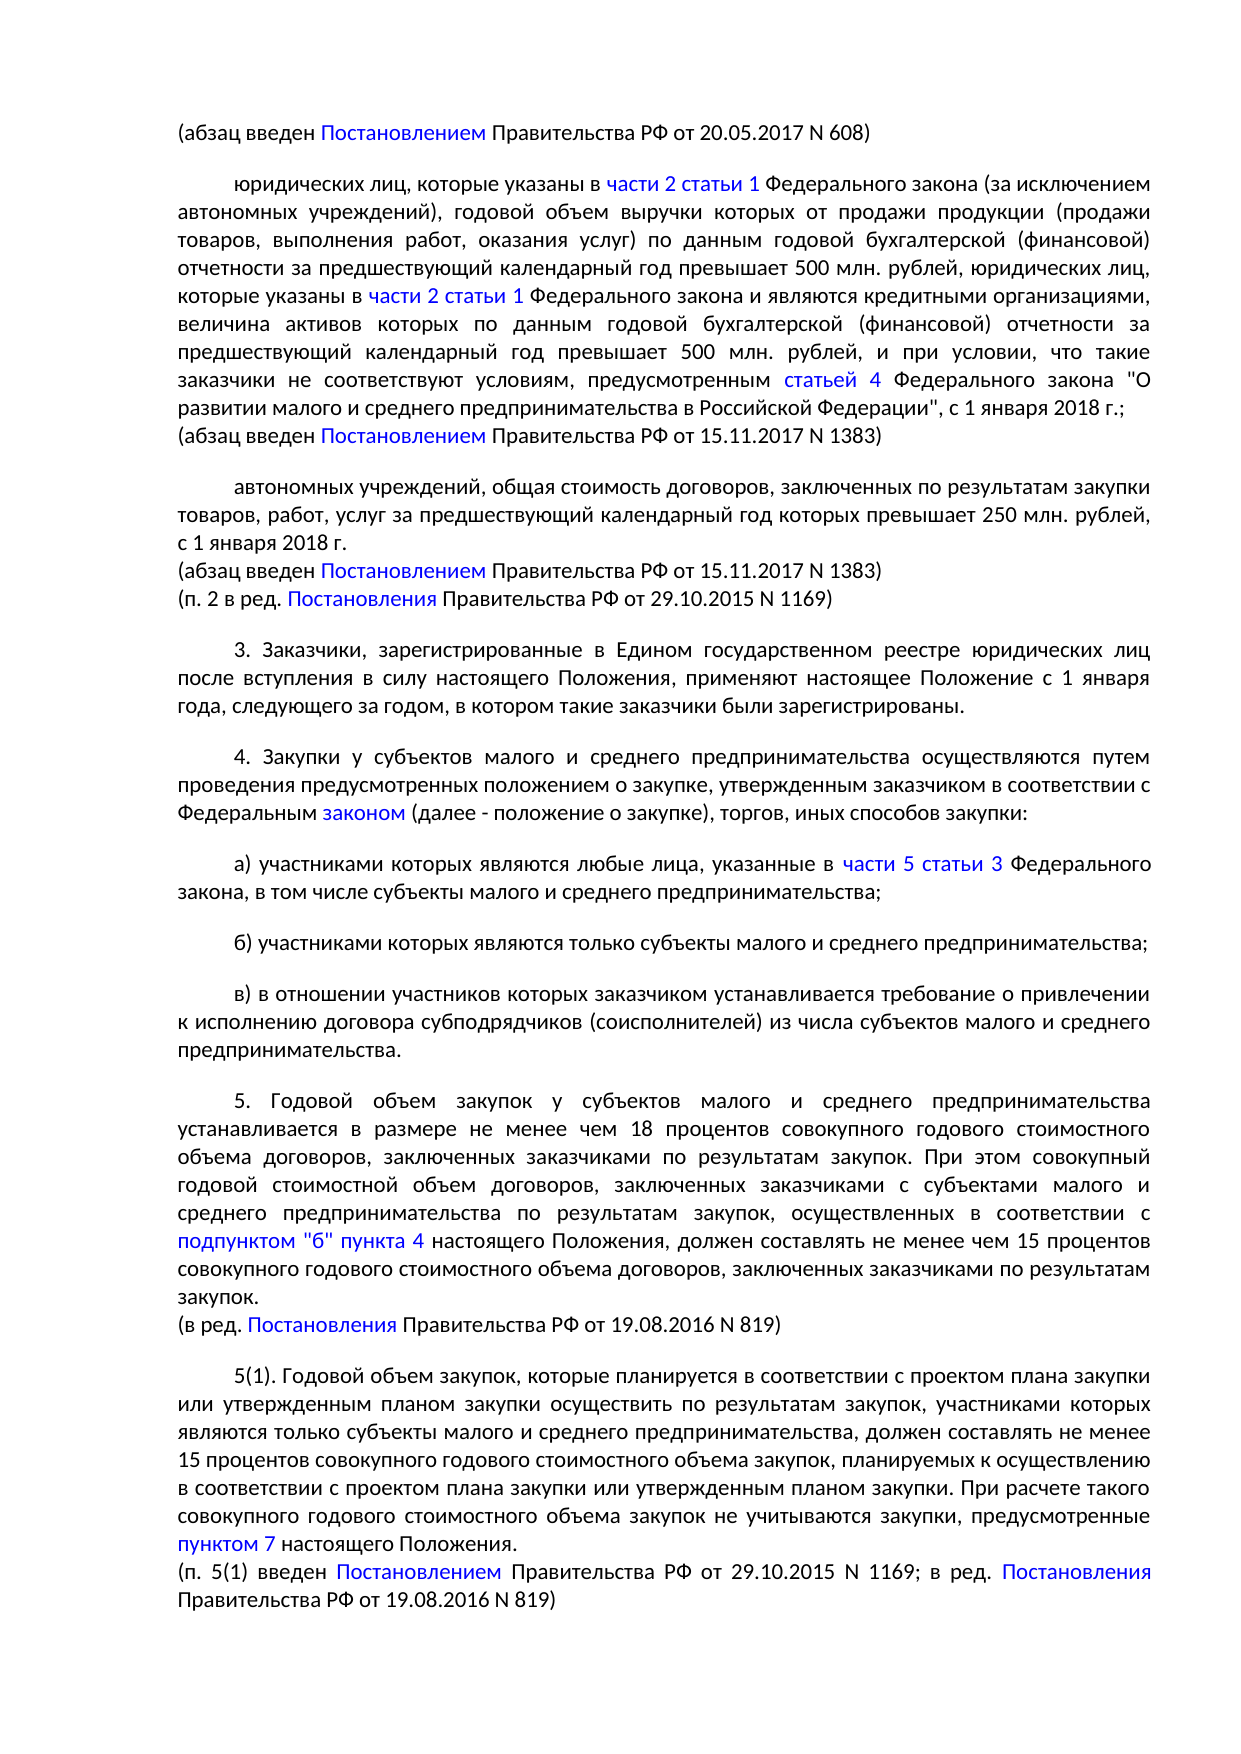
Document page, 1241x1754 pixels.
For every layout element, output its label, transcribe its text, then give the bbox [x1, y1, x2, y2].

text 4. Закупки у субъектов малого и среднего предпринимательства осуществляются путем проведения предусмотренных положением о закупке, утвержденным заказчиком в соответствии с Федеральным законом (далее - положение о закупке), торгов, иных способов закупки: [177, 742, 1152, 826]
text (абзац введен Постановлением Правительства РФ от 20.05.2017 N 608) [177, 118, 1152, 146]
text (п. 5(1) введен Постановлением Правительства РФ от 29.10.2015 N 1169; в ред. Постановления Правительства РФ от 19.08.2016 N 819) [177, 1557, 1152, 1613]
text б) участниками которых являются только субъекты малого и среднего предпринимательства; [177, 928, 1152, 956]
text (п. 2 в ред. Постановления Правительства РФ от 29.10.2015 N 1169) [177, 584, 1152, 612]
text автономных учреждений, общая стоимость договоров, заключенных по результатам закупки товаров, работ, услуг за предшествующий календарный год которых превышает 250 млн. рублей, с 1 января 2018 г. [177, 472, 1152, 556]
text а) участниками которых являются любые лица, указанные в части 5 статьи 3 Федерального закона, в том числе субъекты малого и среднего предпринимательства; [177, 849, 1152, 905]
text (абзац введен Постановлением Правительства РФ от 15.11.2017 N 1383) [177, 556, 1152, 584]
text в) в отношении участников которых заказчиком устанавливается требование о привлечении к исполнению договора субподрядчиков (соисполнителей) из числа субъектов малого и среднего предпринимательства. [177, 979, 1152, 1063]
text (абзац введен Постановлением Правительства РФ от 15.11.2017 N 1383) [177, 421, 1152, 449]
text (в ред. Постановления Правительства РФ от 19.08.2016 N 819) [177, 1310, 1152, 1338]
text юридических лиц, которые указаны в части 2 статьи 1 Федерального закона (за исключением автономных учреждений), годовой объем выручки которых от продажи продукции (продажи товаров, выполнения работ, оказания услуг) по данным годовой бухгалтерской (финансовой) отчетности за предшествующий календарный год превышает 500 млн. рублей, юридических лиц, которые указаны в части 2 статьи 1 Федерального закона и являются кредитными организациями, величина активов которых по данным годовой бухгалтерской (финансовой) отчетности за предшествующий календарный год превышает 500 млн. рублей, и при условии, что такие заказчики не соответствуют условиям, предусмотренным статьей 4 Федерального закона "О развитии малого и среднего предпринимательства в Российской Федерации", с 1 января 2018 г.; [177, 169, 1152, 421]
text 5(1). Годовой объем закупок, которые планируется в соответствии с проектом плана закупки или утвержденным планом закупки осуществить по результатам закупок, участниками которых являются только субъекты малого и среднего предпринимательства, должен составлять не менее 15 процентов совокупного годового стоимостного объема закупок, планируемых к осуществлению в соответствии с проектом плана закупки или утвержденным планом закупки. При расчете такого совокупного годового стоимостного объема закупок не учитываются закупки, предусмотренные пунктом 7 настоящего Положения. [177, 1361, 1152, 1557]
text 3. Заказчики, зарегистрированные в Едином государственном реестре юридических лиц после вступления в силу настоящего Положения, применяют настоящее Положение с 1 января года, следующего за годом, в котором такие заказчики были зарегистрированы. [177, 635, 1152, 719]
text 5. Годовой объем закупок у субъектов малого и среднего предпринимательства устанавливается в размере не менее чем 18 процентов совокупного годового стоимостного объема договоров, заключенных заказчиками по результатам закупок. При этом совокупный годовой стоимостной объем договоров, заключенных заказчиками с субъектами малого и среднего предпринимательства по результатам закупок, осуществленных в соответствии с подпунктом "б" пункта 4 настоящего Положения, должен составлять не менее чем 15 процентов совокупного годового стоимостного объема договоров, заключенных заказчиками по результатам закупок. [177, 1086, 1152, 1310]
